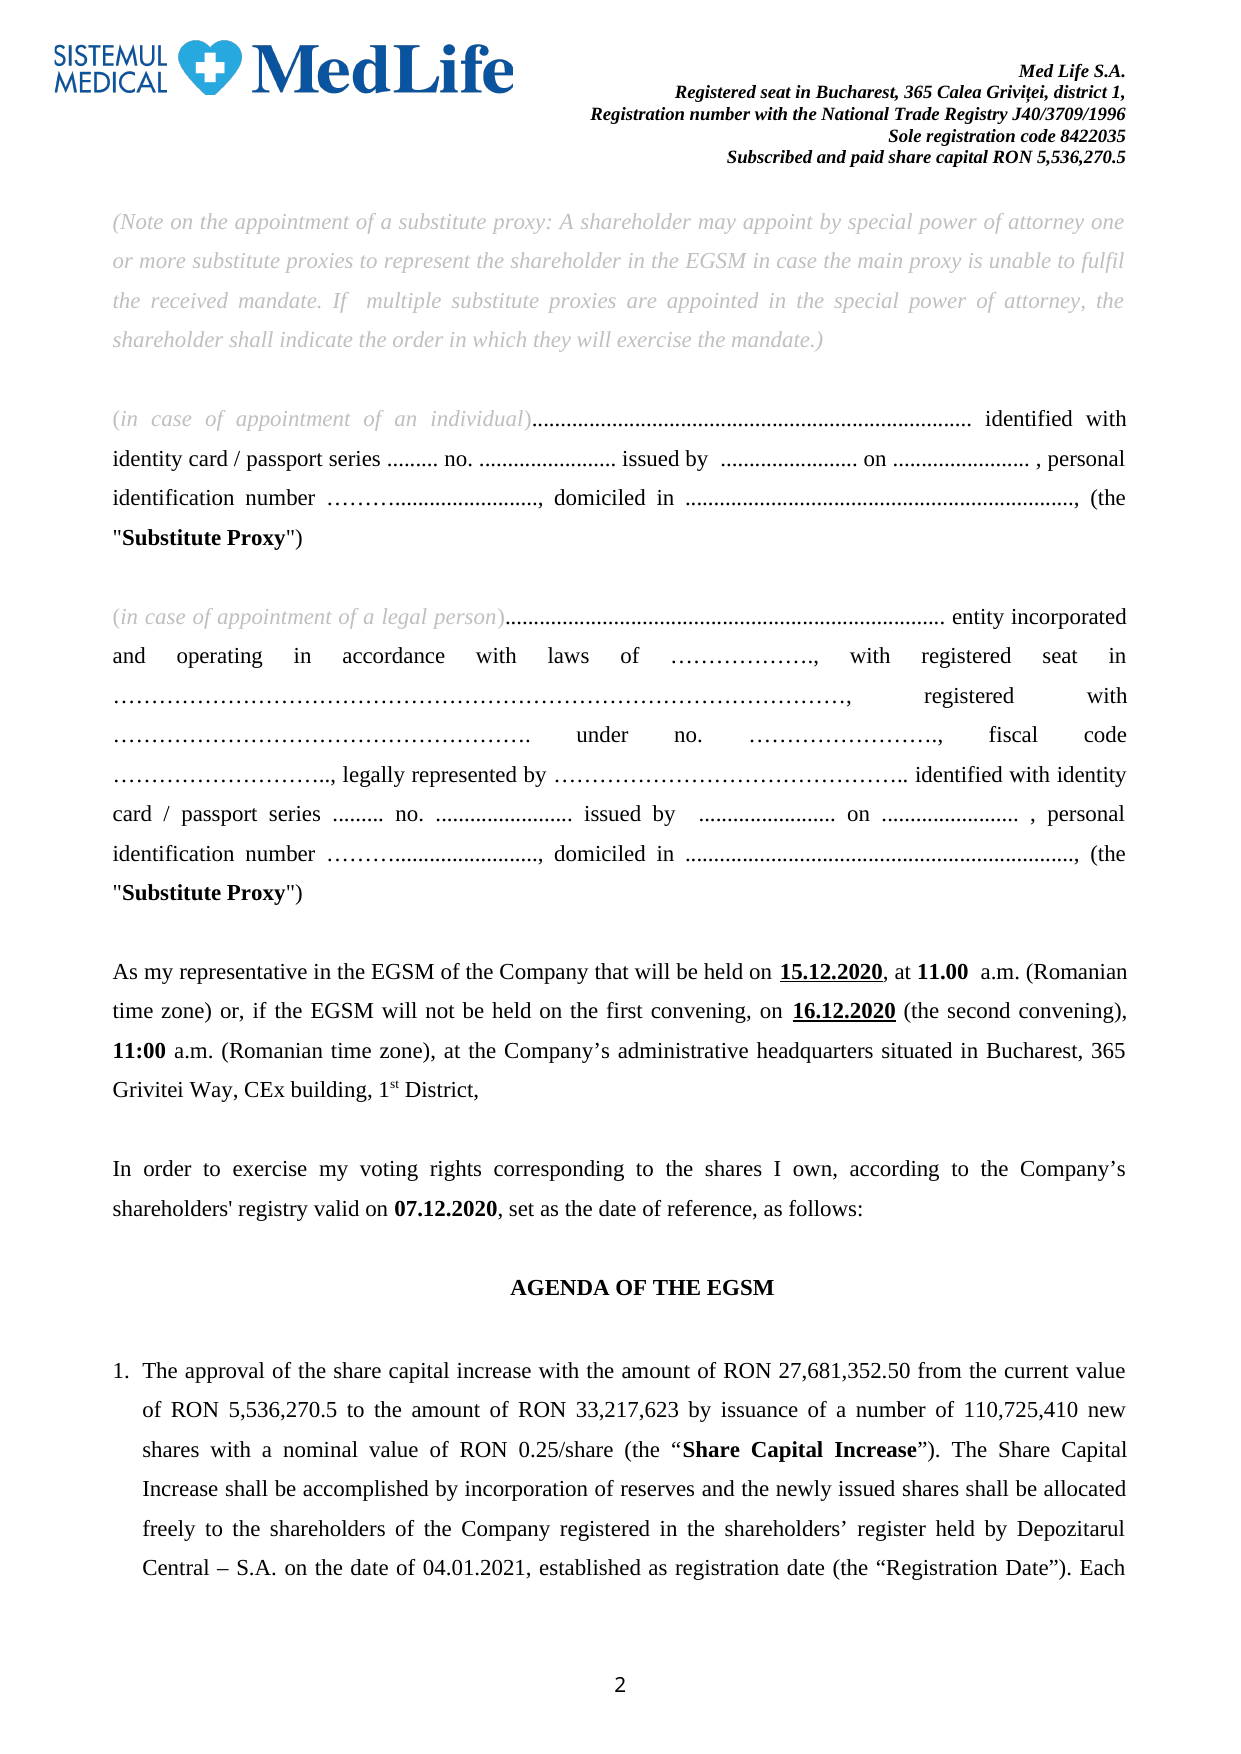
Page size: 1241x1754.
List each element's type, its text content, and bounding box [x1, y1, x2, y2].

text In order to exercise my voting rights corresponding to the shares I own, according to the Company’s shareholders' registry valid on 07.12.2020, set as the date of reference, as follows: [112, 1156, 1128, 1221]
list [112, 1357, 1128, 1581]
text (in case of appointment of an individual)............................................................................. identified with identity card / passport series ......... no. ........................ issued by ........................ on ........................ , personal identification number ………........................., domiciled in ...................................................................., (the "Substitute Proxy") [112, 405, 1128, 550]
text (Note on the appointment of a substitute proxy: A shareholder may appoint by special power of attorney one or more substitute proxies to represent the shareholder in the EGSM in case the main proxy is unable to fulfil the received mandate. If multiple substitute proxies are appointed in the special power of attorney, the shareholder shall indicate the order in which they will exercise the mandate.) [112, 208, 1128, 353]
text As my representative in the EGSM of the Company that will be held on 15.12.2020, at 11.00 a.m. (Romanian time zone) or, if the EGSM will not be held on the first convening, on 16.12.2020 (the second convening), 11:00 a.m. (Romanian time zone), at the Company’s administrative headquarters situated in Bucharest, 365 Grivitei Way, CEx building, 1st District, [112, 958, 1128, 1103]
picture [53, 40, 513, 94]
text (in case of appointment of a legal person)............................................................................. entity incorporated and operating in accordance with laws of ………………., with registered seat in ……………………………………………………………………………………, registered with ………………………………………………. under no. ……………………., fiscal code ……………………….., legally represented by ……………………………………….. identified with identity card / passport series ......... no. ........................ issued by ........................ on ........................ , personal identification number ………........................., domiciled in ...................................................................., (the "Substitute Proxy") [112, 603, 1128, 906]
list AGENDA OF THE EGSM [157, 1274, 1128, 1343]
